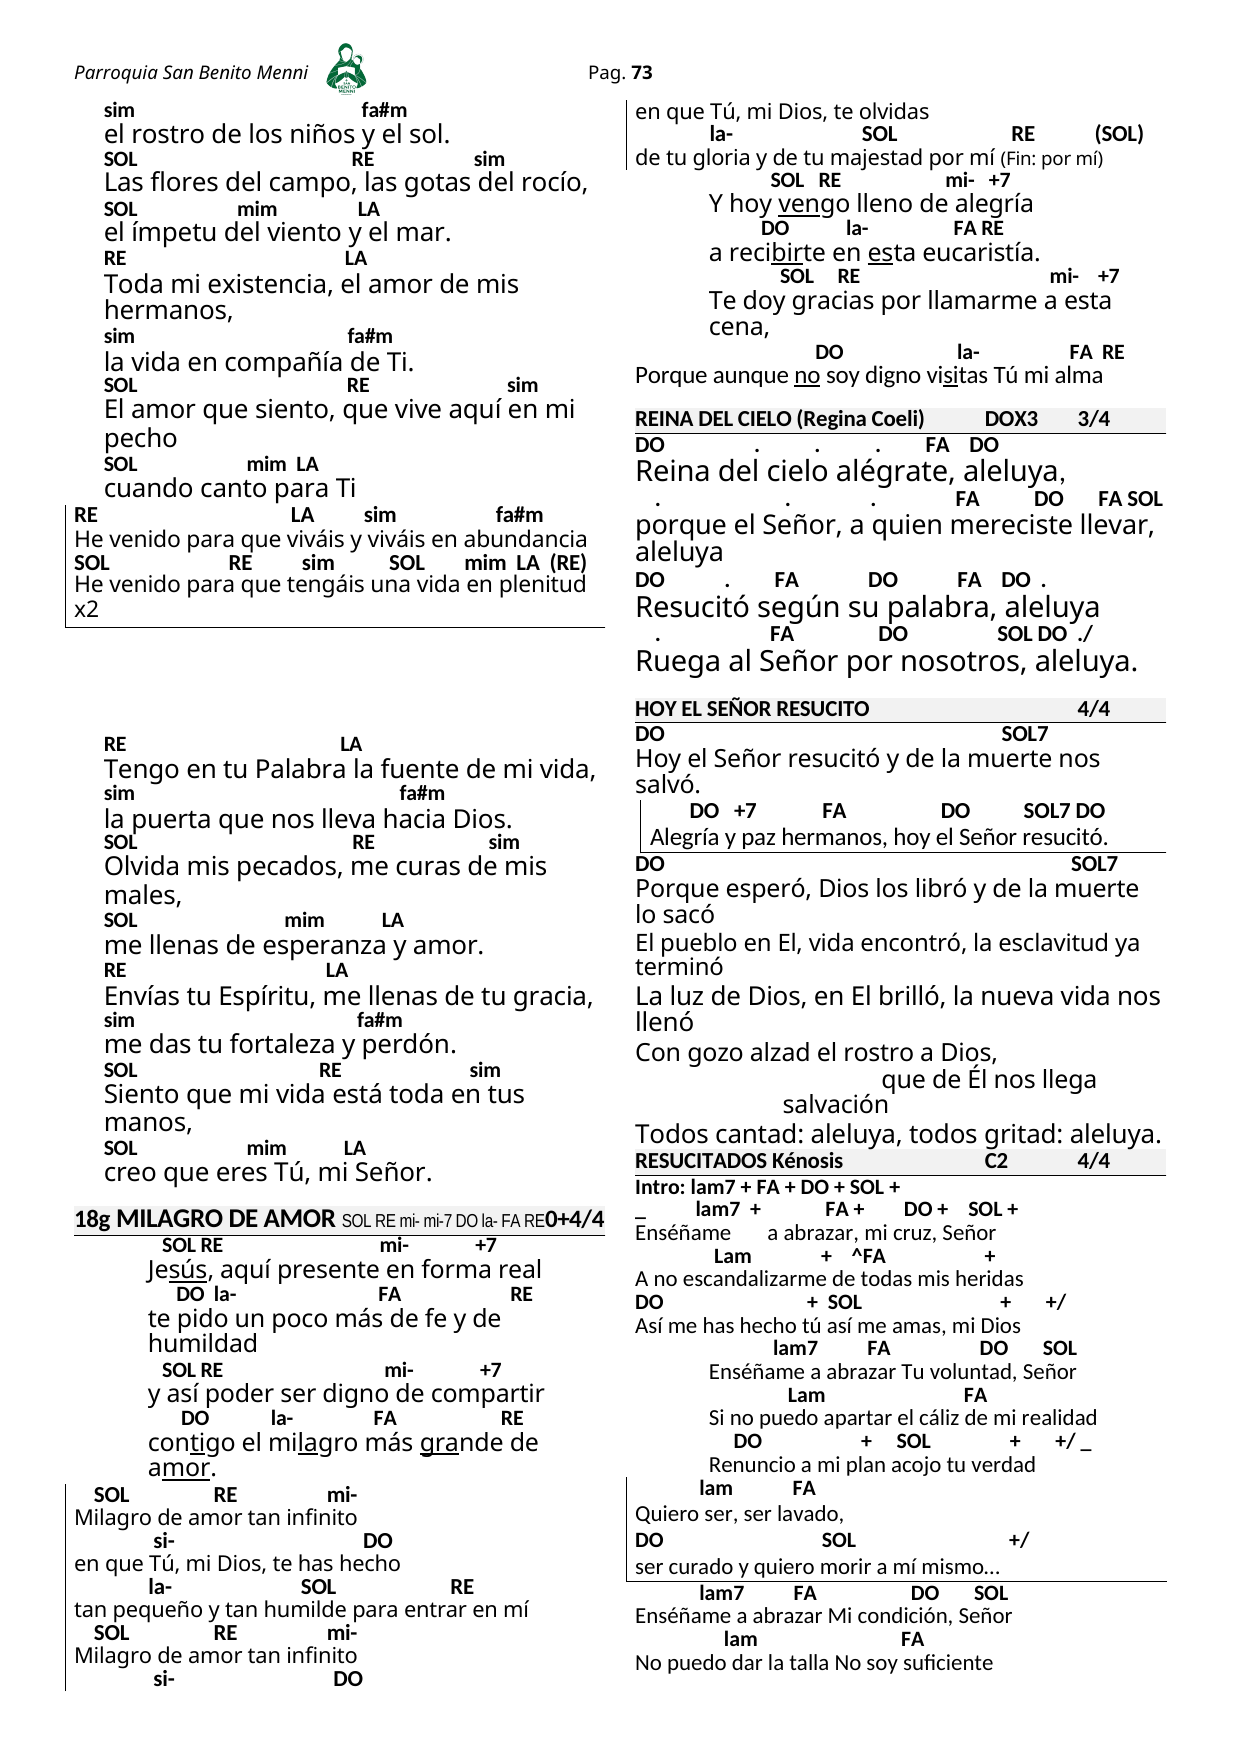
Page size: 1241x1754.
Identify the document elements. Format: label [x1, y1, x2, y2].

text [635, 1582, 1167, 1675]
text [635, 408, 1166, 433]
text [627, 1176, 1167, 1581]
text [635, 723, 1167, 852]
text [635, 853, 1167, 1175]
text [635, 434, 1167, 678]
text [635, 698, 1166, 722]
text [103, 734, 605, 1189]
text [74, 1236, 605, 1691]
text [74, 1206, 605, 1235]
picture [315, 37, 378, 100]
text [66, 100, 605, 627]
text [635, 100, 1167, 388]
